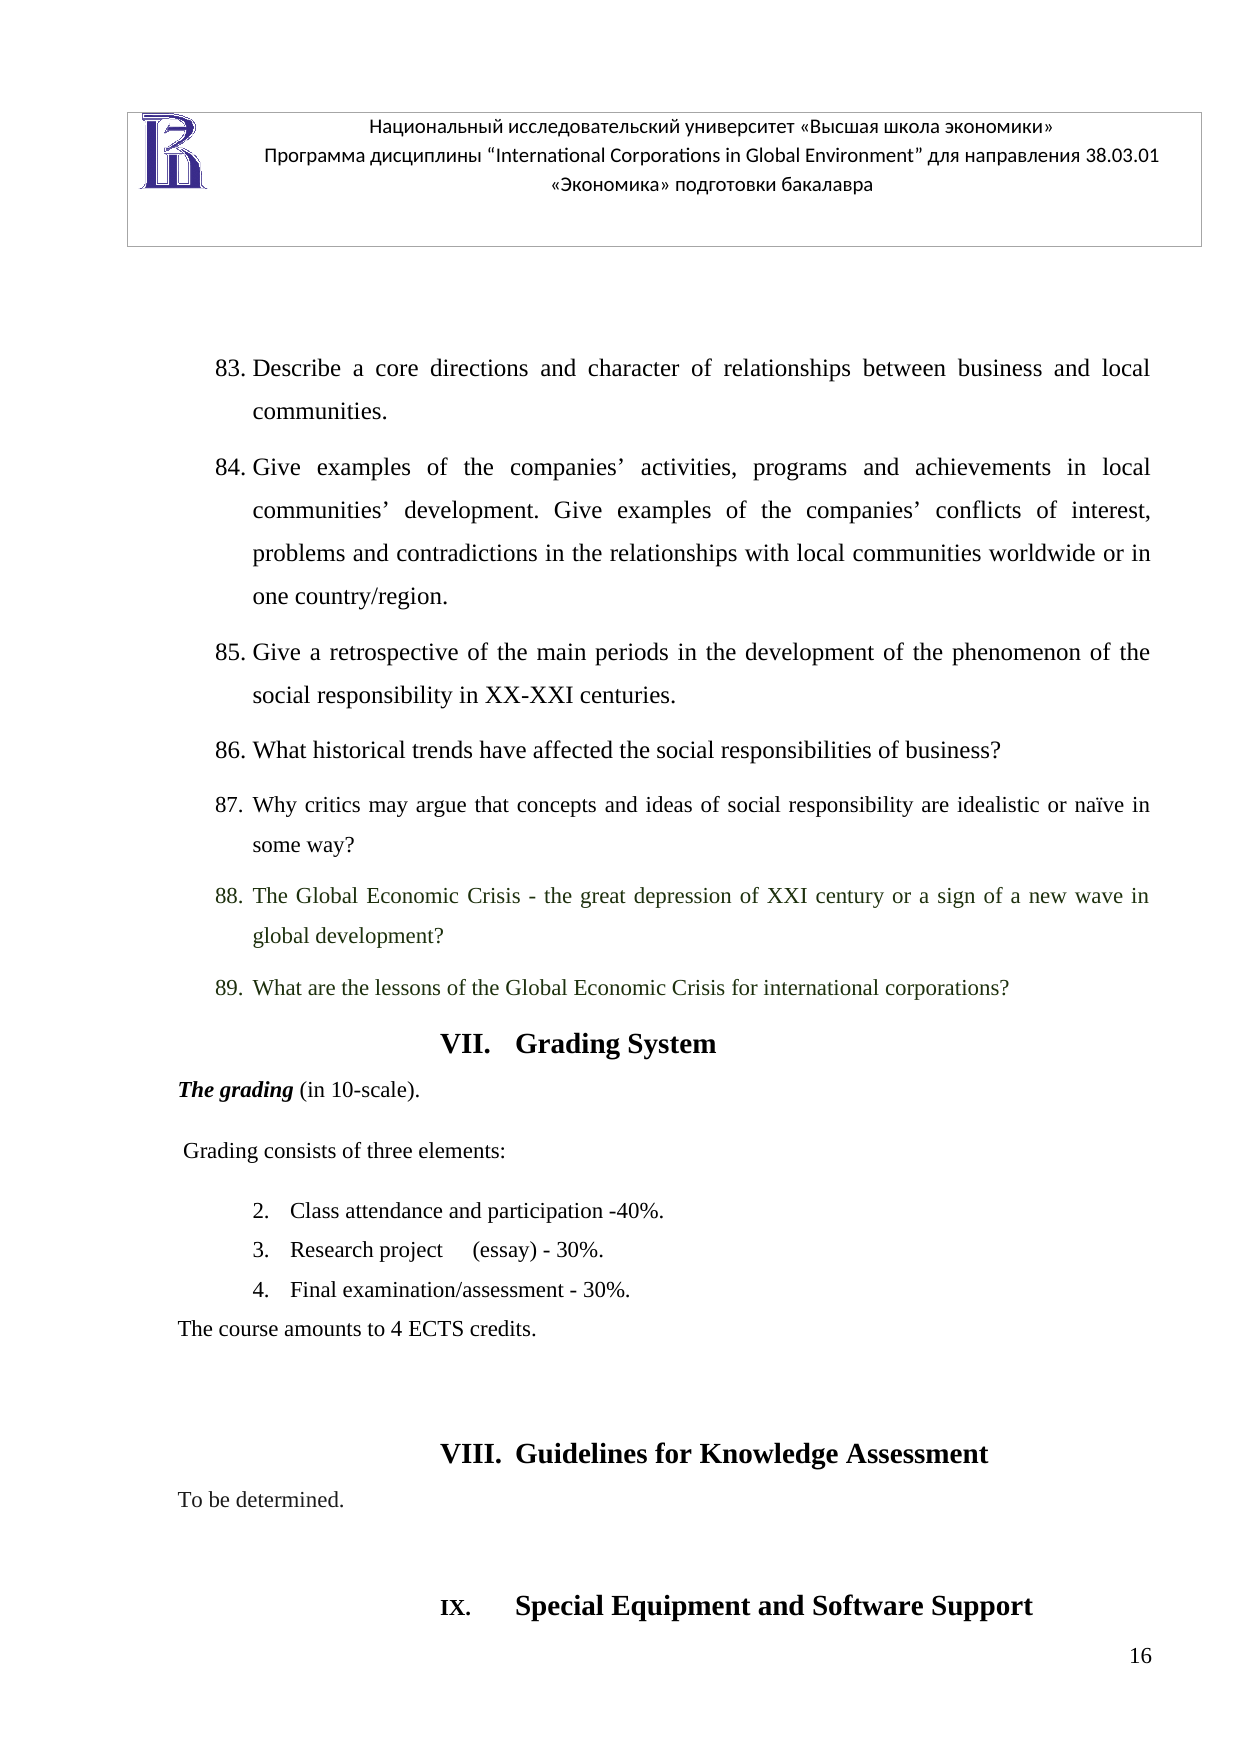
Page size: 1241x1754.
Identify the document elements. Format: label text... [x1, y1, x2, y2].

list Final examination/assessment - 30%. [252, 1276, 1152, 1302]
list What are the lessons of the Global Economic Crisis for international corporations? [215, 974, 1152, 1000]
text The course amounts to 4 ECTS credits. [177, 1315, 1152, 1342]
text Grading consists of three elements: [177, 1137, 1152, 1163]
list Give a retrospective of the main periods in the development of the phenomenon of the social responsibility in XX-XXI centuries. [215, 637, 1152, 709]
text To be determined. [177, 1486, 1152, 1513]
list Research project (essay) - 30%. [252, 1236, 1152, 1263]
list The Global Economic Crisis - the great depression of XXI century or a sign of a new wave in global development? [215, 883, 1152, 948]
list Why critics may argue that concepts and ideas of social responsibility are idealistic or naïve in some way? [215, 791, 1152, 857]
picture [138, 113, 208, 189]
list Special Equipment and Software Support [440, 1588, 1152, 1622]
list Class attendance and participation -40%. [252, 1197, 1152, 1223]
text The grading (in 10-scale). [177, 1076, 1152, 1103]
list Describe a core directions and character of relationships between business and local communities. [215, 353, 1152, 425]
list What historical trends have affected the social responsibilities of business? [215, 736, 1152, 764]
list Give examples of the companies’ activities, programs and achievements in local communities’ development. Give examples of the companies’ conflicts of interest, problems and contradictions in the relationships with local communities worldwide or in one country/region. [215, 452, 1152, 610]
list Grading System [440, 1026, 1152, 1059]
list Guidelines for Knowledge Assessment [440, 1436, 1152, 1469]
